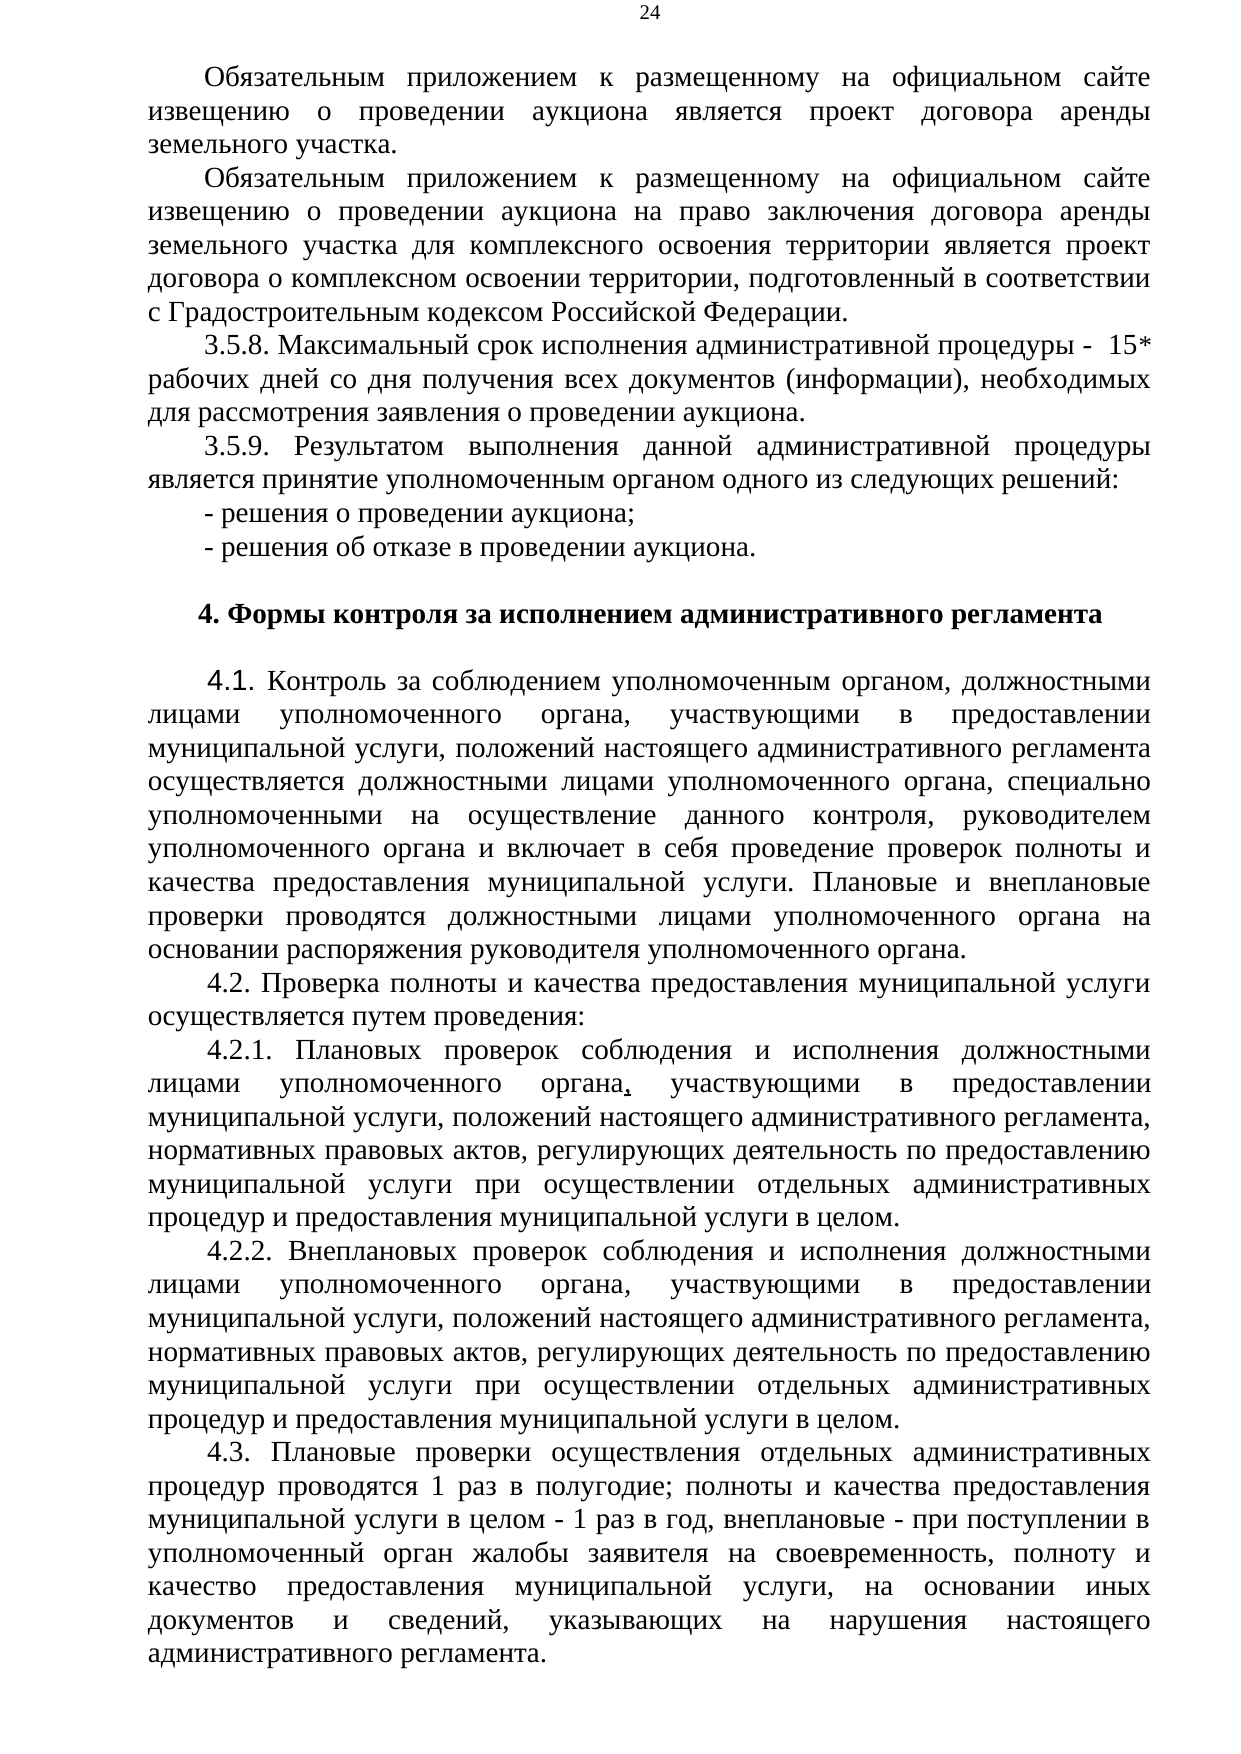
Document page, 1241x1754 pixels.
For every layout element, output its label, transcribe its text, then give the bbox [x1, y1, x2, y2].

text Обязательным приложением к размещенному на официальном сайте извещению о проведении аукциона является проект договора аренды земельного участка. [148, 59, 1152, 160]
text 4.2.1. Плановых проверок соблюдения и исполнения должностными лицами уполномоченного органа, участвующими в предоставлении муниципальной услуги, положений настоящего административного регламента, нормативных правовых актов, регулирующих деятельность по предоставлению муниципальной услуги при осуществлении отдельных административных процедур и предоставления муниципальной услуги в целом. [148, 1032, 1152, 1233]
text 4.2.2. Внеплановых проверок соблюдения и исполнения должностными лицами уполномоченного органа, участвующими в предоставлении муниципальной услуги, положений настоящего административного регламента, нормативных правовых актов, регулирующих деятельность по предоставлению муниципальной услуги при осуществлении отдельных административных процедур и предоставления муниципальной услуги в целом. [148, 1233, 1152, 1434]
text Обязательным приложением к размещенному на официальном сайте извещению о проведении аукциона на право заключения договора аренды земельного участка для комплексного освоения территории является проект договора о комплексном освоении территории, подготовленный в соответствии с Градостроительным кодексом Российской Федерации. [148, 160, 1152, 327]
text 4.2. Проверка полноты и качества предоставления муниципальной услуги осуществляется путем проведения: [148, 965, 1152, 1032]
text 3.5.9. Результатом выполнения данной административной процедуры является принятие уполномоченным органом одного из следующих решений: [148, 428, 1152, 495]
text 3.5.8. Максимальный срок исполнения административной процедуры - 15* рабочих дней со дня получения всех документов (информации), необходимых для рассмотрения заявления о проведении аукциона. [148, 327, 1152, 428]
text 4.1. Контроль за соблюдением уполномоченным органом, должностными лицами уполномоченного органа, участвующими в предоставлении муниципальной услуги, положений настоящего административного регламента осуществляется должностными лицами уполномоченного органа, специально уполномоченными на осуществление данного контроля, руководителем уполномоченного органа и включает в себя проведение проверок полноты и качества предоставления муниципальной услуги. Плановые и внеплановые проверки проводятся должностными лицами уполномоченного органа на основании распоряжения руководителя уполномоченного органа. [148, 663, 1152, 965]
text 4. Формы контроля за исполнением административного регламента [148, 596, 1153, 629]
text - решения о проведении аукциона; [148, 495, 1152, 529]
text - решения об отказе в проведении аукциона. [148, 529, 1152, 562]
text 4.3. Плановые проверки осуществления отдельных административных процедур проводятся 1 раз в полугодие; полноты и качества предоставления муниципальной услуги в целом - 1 раз в год, внеплановые - при поступлении в уполномоченный орган жалобы заявителя на своевременность, полноту и качество предоставления муниципальной услуги, на основании иных документов и сведений, указывающих на нарушения настоящего административного регламента. [148, 1434, 1152, 1669]
